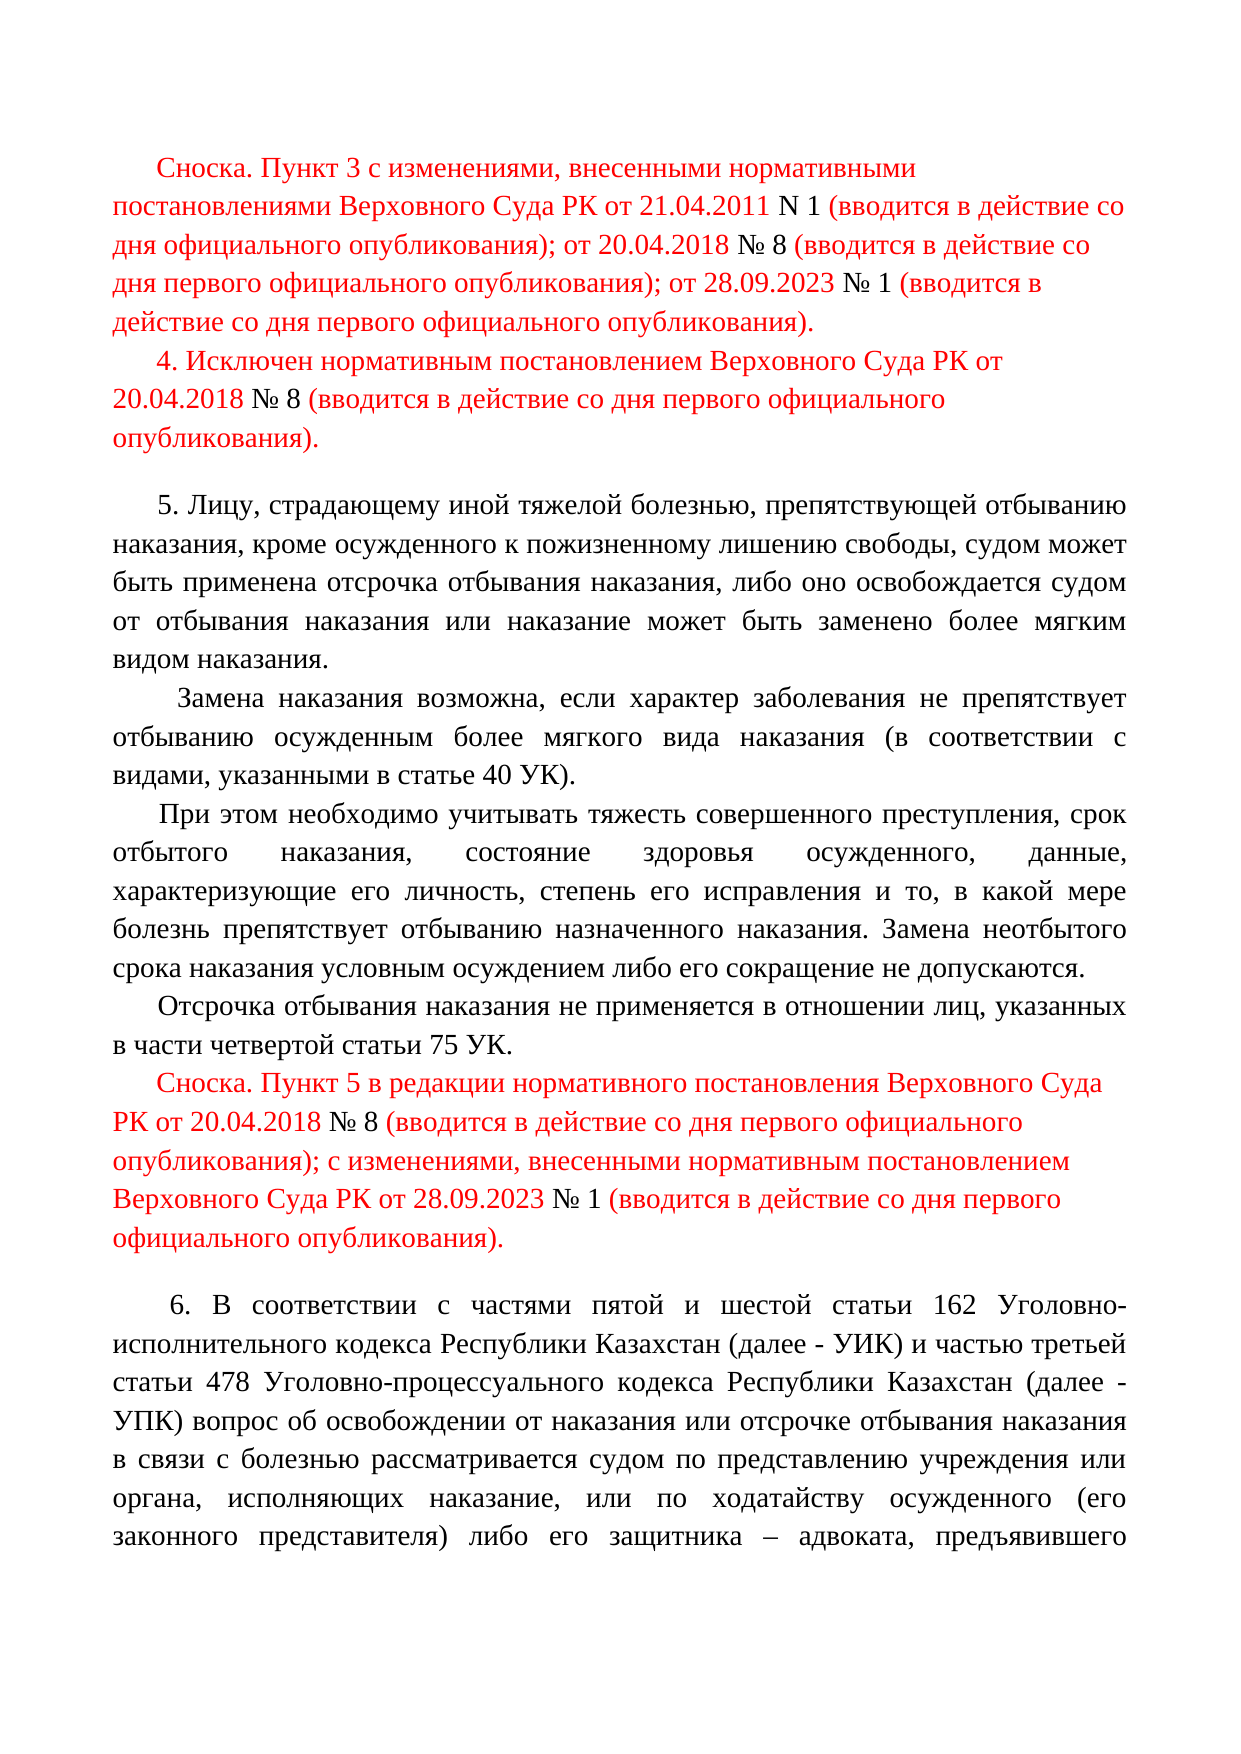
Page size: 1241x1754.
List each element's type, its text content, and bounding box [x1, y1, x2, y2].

text Сноска. Пункт 3 с изменениями, внесенными нормативными постановлениями Верховного Суда РК от 21.04.2011 N 1 (вводится в действие со дня официального опубликования); от 20.04.2018 № 8 (вводится в действие со дня первого официального опубликования); от 28.09.2023 № 1 (вводится в действие со дня первого официального опубликования). 4. Исключен нормативным постановлением Верховного Суда РК от 20.04.2018 № 8 (вводится в действие со дня первого официального опубликования). [112, 150, 1128, 483]
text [112, 1287, 1128, 1552]
text Отсрочка отбывания наказания не применяется в отношении лиц, указанных в части четвертой статьи 75 УК. [112, 988, 1128, 1061]
text Сноска. Пункт 5 в редакции нормативного постановления Верховного Суда РК от 20.04.2018 № 8 (вводится в действие со дня первого официального опубликования); с изменениями, внесенными нормативным постановлением Верховного Суда РК от 28.09.2023 № 1 (вводится в действие со дня первого официального опубликования). [112, 1066, 1128, 1283]
text 5. Лицу, страдающему иной тяжелой болезнью, препятствующей отбыванию наказания, кроме осужденного к пожизненному лишению свободы, судом может быть применена отсрочка отбывания наказания, либо оно освобождается судом от отбывания наказания или наказание может быть заменено более мягким видом наказания. [112, 487, 1128, 675]
text Замена наказания возможна, если характер заболевания не препятствует отбыванию осужденным более мягкого вида наказания (в соответствии с видами, указанными в статье 40 УК). [112, 680, 1128, 791]
text При этом необходимо учитывать тяжесть совершенного преступления, срок отбытого наказания, состояние здоровья осужденного, данные, характеризующие его личность, степень его исправления и то, в какой мере болезнь препятствует отбыванию назначенного наказания. Замена неотбытого срока наказания условным осуждением либо его сокращение не допускаются. [112, 796, 1128, 983]
